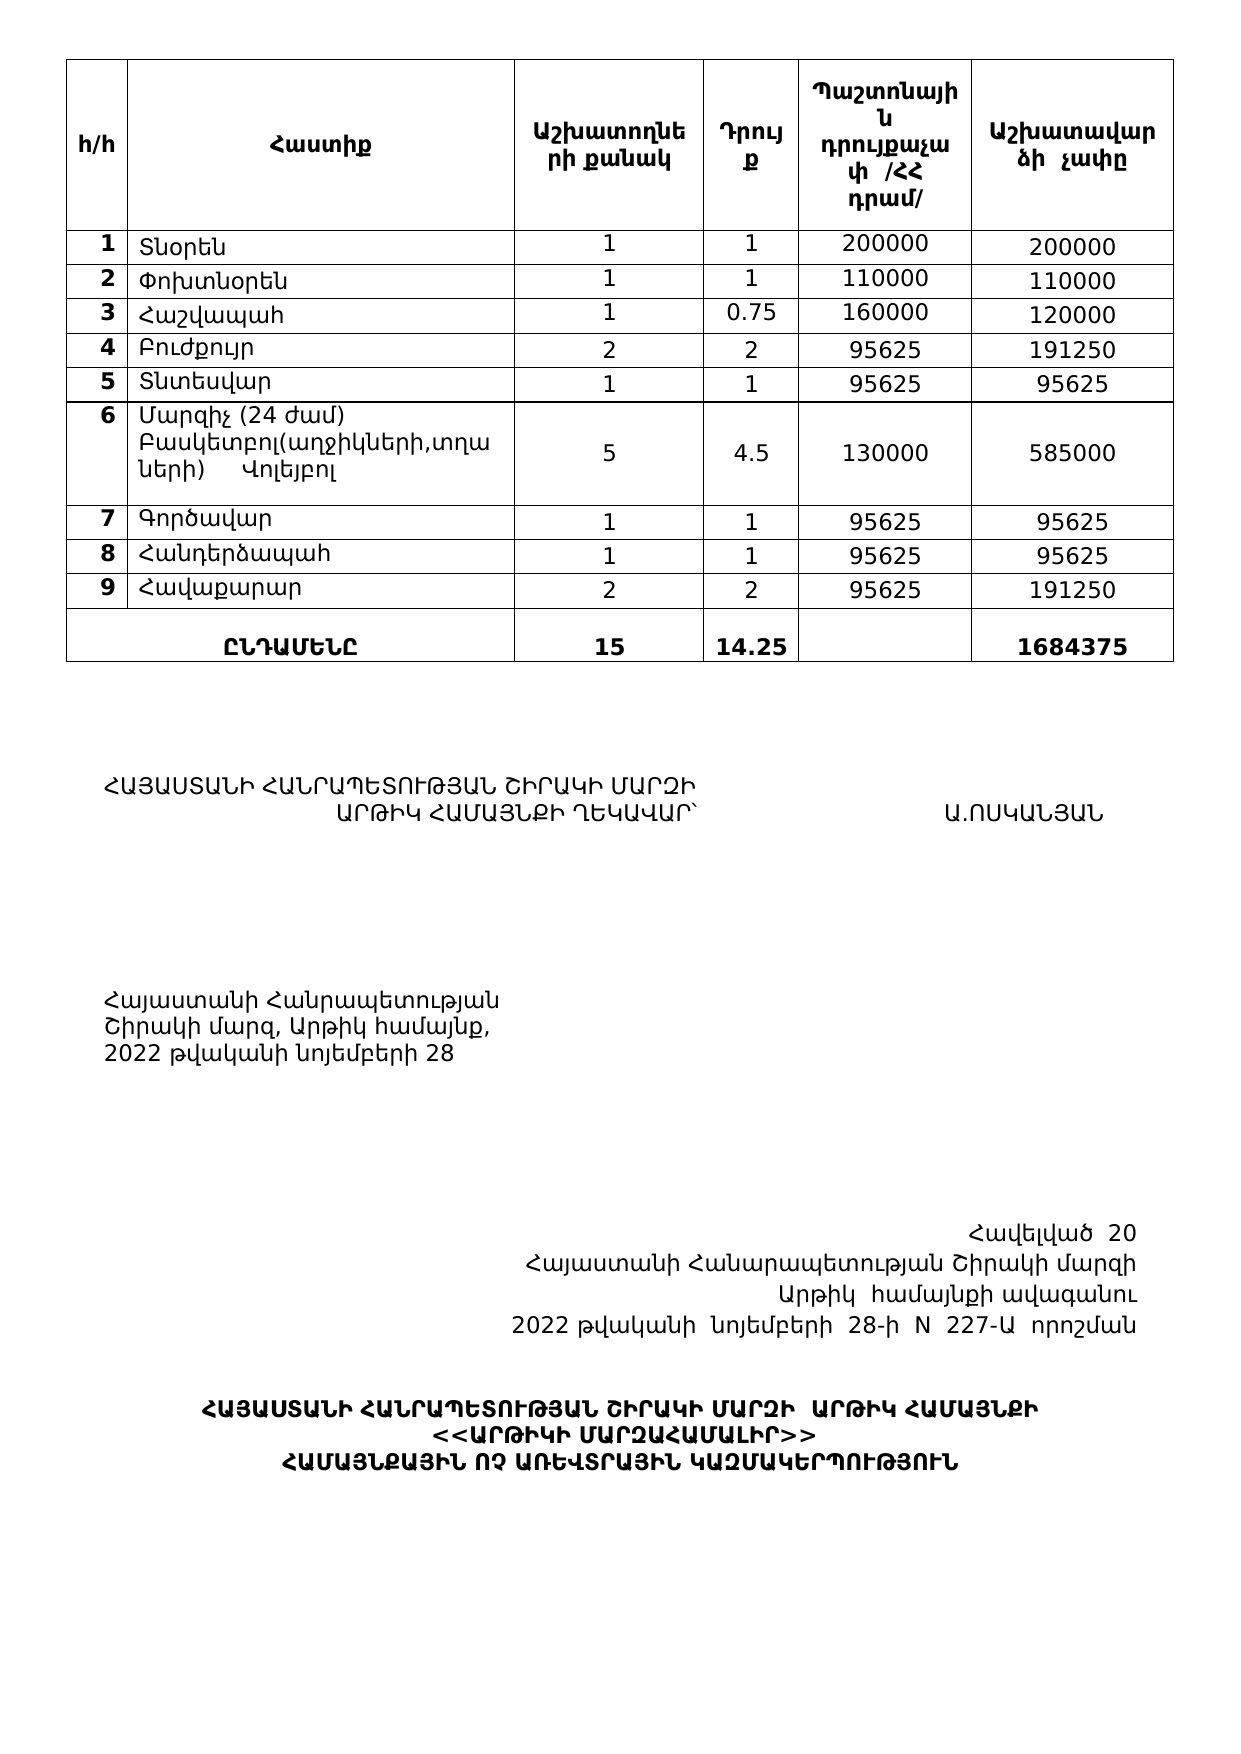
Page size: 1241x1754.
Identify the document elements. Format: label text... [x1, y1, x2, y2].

table_cell 95625 [972, 540, 1173, 573]
text Հայաստանի Հանրապետության [103, 987, 1137, 1013]
table_cell 9 [67, 574, 127, 608]
table_cell 2 [515, 574, 703, 608]
table_cell 15 [515, 609, 703, 661]
table_cell 110000 [799, 265, 971, 298]
text Արթիկ համայնքի ավագանու [103, 1281, 1137, 1308]
text <<ԱՐԹԻԿԻ ՄԱՐԶԱՀԱՄԱԼԻՐ>> [103, 1422, 1137, 1449]
table_cell 110000 [972, 265, 1173, 298]
table_cell Տնտեսվար [128, 368, 514, 401]
table_cell 130000 [799, 403, 971, 504]
text Շիրակի մարզ, Արթիկ համայնք, [103, 1013, 1137, 1040]
table_cell 1 [515, 299, 703, 333]
table_cell 1684375 [972, 609, 1173, 661]
table_cell 5 [67, 368, 127, 401]
table_cell 585000 [972, 403, 1173, 504]
text 2022 թվականի նոյեմբերի 28 [103, 1040, 1137, 1067]
table_cell Փոխտնօրեն [128, 265, 514, 298]
text 2022 թվականի նոյեմբերի 28-ի N 227-Ա որոշման [103, 1312, 1137, 1338]
table_cell 120000 [972, 299, 1173, 333]
table_header Հաստիք [128, 60, 514, 229]
table_cell 1 [704, 231, 798, 264]
table_cell Հաշվապահ [128, 299, 514, 333]
table_cell 4.5 [704, 403, 798, 504]
table_cell Հավաքարար [128, 574, 514, 608]
text ՀԱՄԱՅՆՔԱՅԻՆ ՈՉ ԱՌԵՎՏՐԱՅԻՆ ԿԱԶՄԱԿԵՐՊՈՒԹՅՈՒՆ [103, 1449, 1137, 1476]
table_cell 160000 [799, 299, 971, 333]
text Հավելված 20 [103, 1220, 1137, 1247]
table_header հ/հ [67, 60, 127, 229]
table_cell 95625 [799, 540, 971, 573]
table_cell 1 [704, 506, 798, 539]
text ԱՐԹԻԿ ՀԱՄԱՅՆՔԻ ՂԵԿԱՎԱՐ՝ Ա.ՈՍԿԱՆՅԱՆ [103, 800, 1137, 827]
table_cell Հանդերձապահ [128, 540, 514, 573]
table_header Աշխատողների քանակ [515, 60, 703, 229]
table_cell [799, 609, 971, 661]
table_header Պաշտոնային դրույքաչափ /ՀՀ դրամ/ [799, 60, 971, 229]
table_cell 95625 [799, 574, 971, 608]
table_cell 1 [515, 368, 703, 401]
table_cell 95625 [799, 506, 971, 539]
table_cell 1 [515, 506, 703, 539]
table_cell 200000 [799, 231, 971, 264]
table_cell 95625 [799, 368, 971, 401]
text Հայաստանի Հանարապետության Շիրակի մարզի [103, 1251, 1137, 1277]
table_cell 95625 [799, 334, 971, 367]
table_cell 191250 [972, 574, 1173, 608]
table_cell 7 [67, 506, 127, 539]
table_cell 3 [67, 299, 127, 333]
table_cell 14.25 [704, 609, 798, 661]
table_cell Բուժքույր [128, 334, 514, 367]
table_cell 1 [515, 540, 703, 573]
table_header Աշխատավարձի չափը [972, 60, 1173, 229]
table_cell 95625 [972, 506, 1173, 539]
table_cell 2 [704, 334, 798, 367]
table_cell 2 [67, 265, 127, 298]
table_cell ԸՆԴԱՄԵՆԸ [67, 609, 514, 661]
table_cell 4 [67, 334, 127, 367]
table_cell 1 [704, 540, 798, 573]
table_cell 95625 [972, 368, 1173, 401]
table_cell 6 [67, 403, 127, 504]
table_cell 5 [515, 403, 703, 504]
table_cell 1 [704, 368, 798, 401]
table_cell 1 [704, 265, 798, 298]
table_cell Տնօրեն [128, 231, 514, 264]
table_header Դրույք [704, 60, 798, 229]
table_cell 1 [515, 265, 703, 298]
table_cell 2 [704, 574, 798, 608]
table_cell Մարզիչ (24 ժամ) Բասկետբոլ(աղջիկների,տղաների) Վոլեյբոլ [128, 403, 514, 504]
table_cell 8 [67, 540, 127, 573]
table_cell 2 [515, 334, 703, 367]
table_cell 1 [67, 231, 127, 264]
text ՀԱՅԱՍՏԱՆԻ ՀԱՆՐԱՊԵՏՈՒԹՅԱՆ ՇԻՐԱԿԻ ՄԱՐԶԻ ԱՐԹԻԿ ՀԱՄԱՅՆՔԻ [103, 1396, 1137, 1422]
text ՀԱՅԱՍՏԱՆԻ ՀԱՆՐԱՊԵՏՈՒԹՅԱՆ ՇԻՐԱԿԻ ՄԱՐԶԻ [103, 773, 1137, 800]
table_cell 191250 [972, 334, 1173, 367]
table_cell 1 [515, 231, 703, 264]
table_cell 200000 [972, 231, 1173, 264]
table_cell 0.75 [704, 299, 798, 333]
table_cell Գործավար [128, 506, 514, 539]
